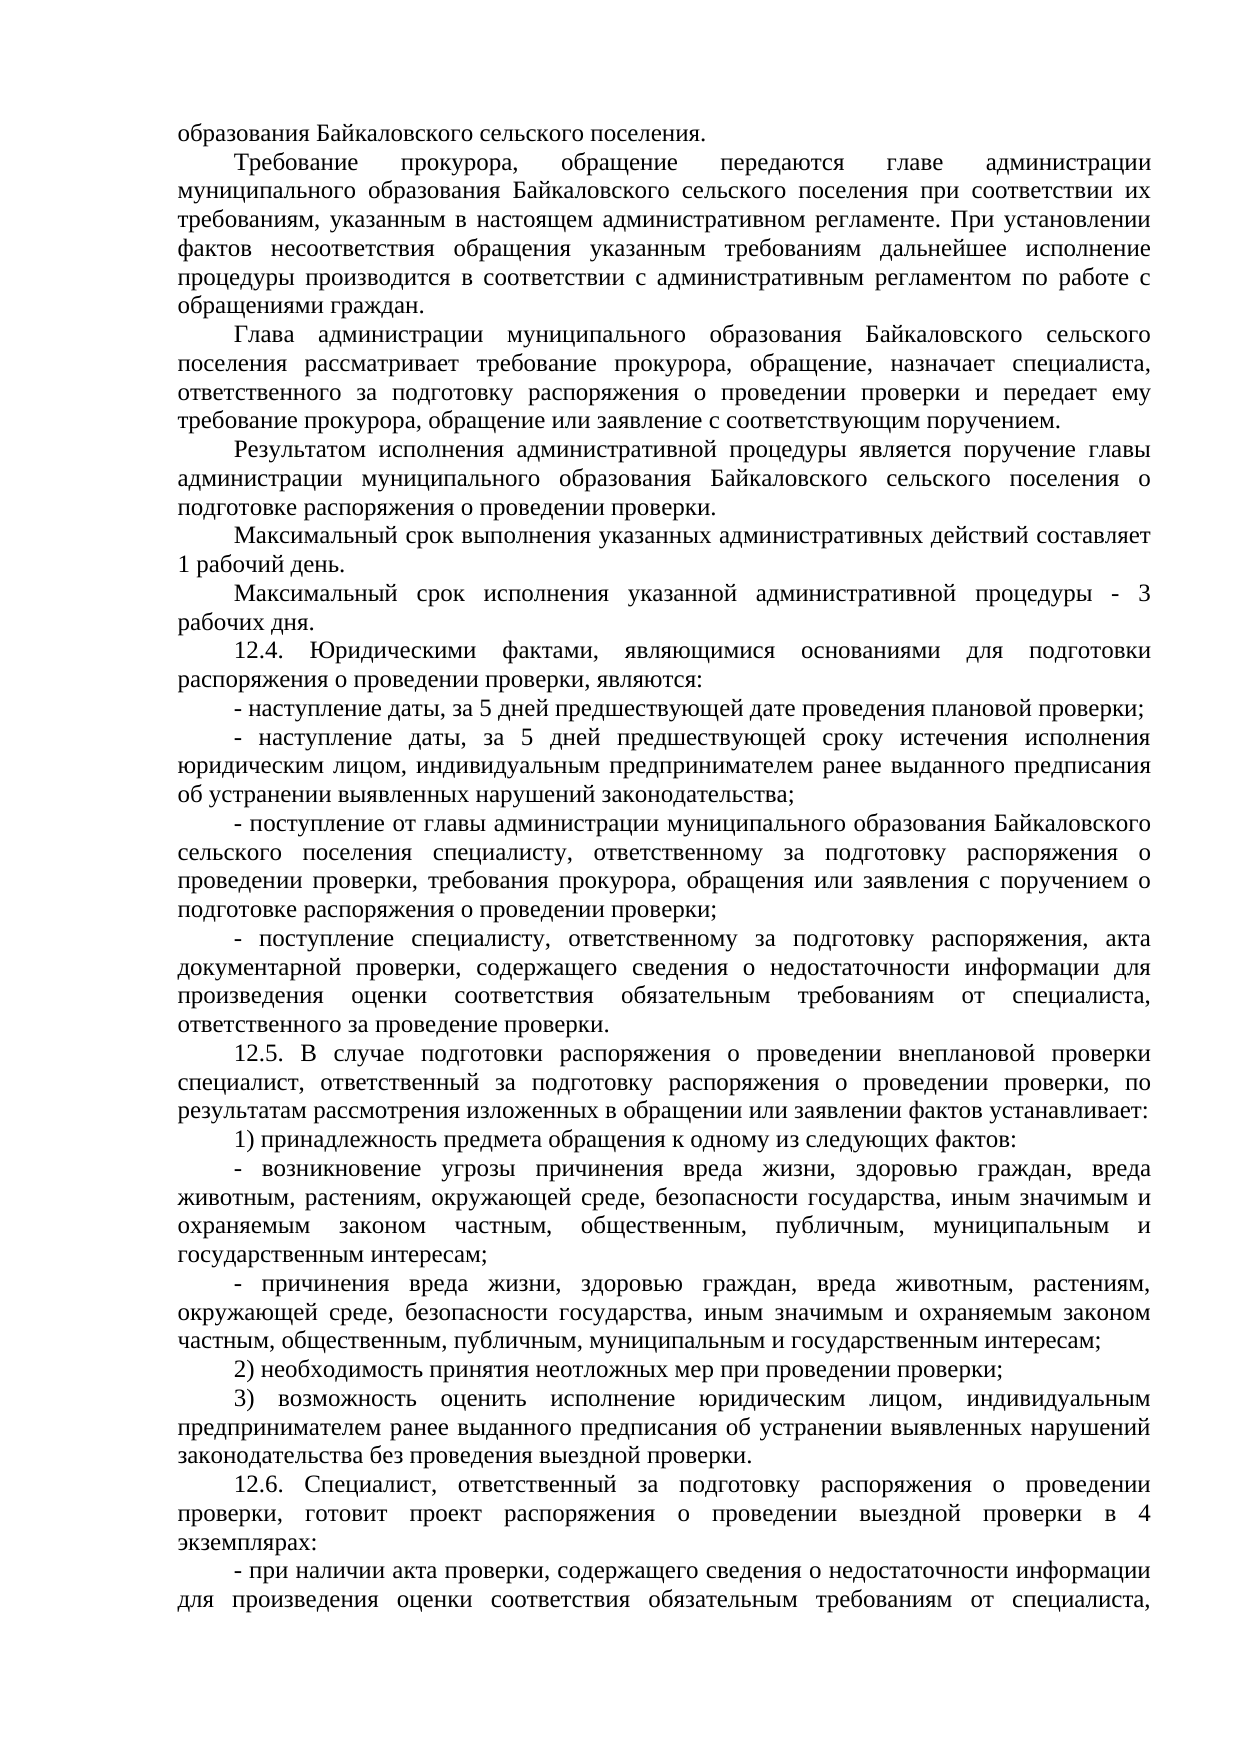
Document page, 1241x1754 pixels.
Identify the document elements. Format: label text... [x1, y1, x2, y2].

text Результатом исполнения административной процедуры является поручение главы администрации муниципального образования Байкаловского сельского поселения о подготовке распоряжения о проведении проверки. [177, 434, 1152, 521]
text - поступление от главы администрации муниципального образования Байкаловского сельского поселения специалисту, ответственному за подготовку распоряжения о проведении проверки, требования прокурора, обращения или заявления с поручением о подготовке распоряжения о проведении проверки; [177, 808, 1152, 923]
text - поступление специалисту, ответственному за подготовку распоряжения, акта документарной проверки, содержащего сведения о недостаточности информации для произведения оценки соответствия обязательным требованиям от специалиста, ответственного за проведение проверки. [177, 923, 1152, 1038]
text - возникновение угрозы причинения вреда жизни, здоровью граждан, вреда животным, растениям, окружающей среде, безопасности государства, иным значимым и охраняемым законом частным, общественным, публичным, муниципальным и государственным интересам; [177, 1153, 1152, 1268]
text 12.4. Юридическими фактами, являющимися основаниями для подготовки распоряжения о проведении проверки, являются: [177, 636, 1152, 693]
text - причинения вреда жизни, здоровью граждан, вреда животным, растениям, окружающей среде, безопасности государства, иным значимым и охраняемым законом частным, общественным, публичным, муниципальным и государственным интересам; [177, 1268, 1152, 1354]
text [177, 1556, 1152, 1613]
text 12.5. В случае подготовки распоряжения о проведении внеплановой проверки специалист, ответственный за подготовку распоряжения о проведении проверки, по результатам рассмотрения изложенных в обращении или заявлении фактов устанавливает: [177, 1038, 1152, 1124]
text Требование прокурора, обращение передаются главе администрации муниципального образования Байкаловского сельского поселения при соответствии их требованиям, указанным в настоящем административном регламенте. При установлении фактов несоответствия обращения указанным требованиям дальнейшее исполнение процедуры производится в соответствии с административным регламентом по работе с обращениями граждан. [177, 147, 1152, 319]
text 12.6. Специалист, ответственный за подготовку распоряжения о проведении проверки, готовит проект распоряжения о проведении выездной проверки в 4 экземплярах: [177, 1469, 1152, 1556]
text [177, 118, 1152, 147]
text Глава администрации муниципального образования Байкаловского сельского поселения рассматривает требование прокурора, обращение, назначает специалиста, ответственного за подготовку распоряжения о проведении проверки и передает ему требование прокурора, обращение или заявление с соответствующим поручением. [177, 319, 1152, 434]
text 1) принадлежность предмета обращения к одному из следующих фактов: [177, 1124, 1152, 1153]
text Максимальный срок исполнения указанной административной процедуры - 3 рабочих дня. [177, 578, 1152, 636]
text - наступление даты, за 5 дней предшествующей сроку истечения исполнения юридическим лицом, индивидуальным предпринимателем ранее выданного предписания об устранении выявленных нарушений законодательства; [177, 722, 1152, 808]
text - наступление даты, за 5 дней предшествующей дате проведения плановой проверки; [177, 693, 1152, 722]
text Максимальный срок выполнения указанных административных действий составляет 1 рабочий день. [177, 521, 1152, 578]
text 2) необходимость принятия неотложных мер при проведении проверки; [177, 1354, 1152, 1383]
text 3) возможность оценить исполнение юридическим лицом, индивидуальным предпринимателем ранее выданного предписания об устранении выявленных нарушений законодательства без проведения выездной проверки. [177, 1383, 1152, 1469]
